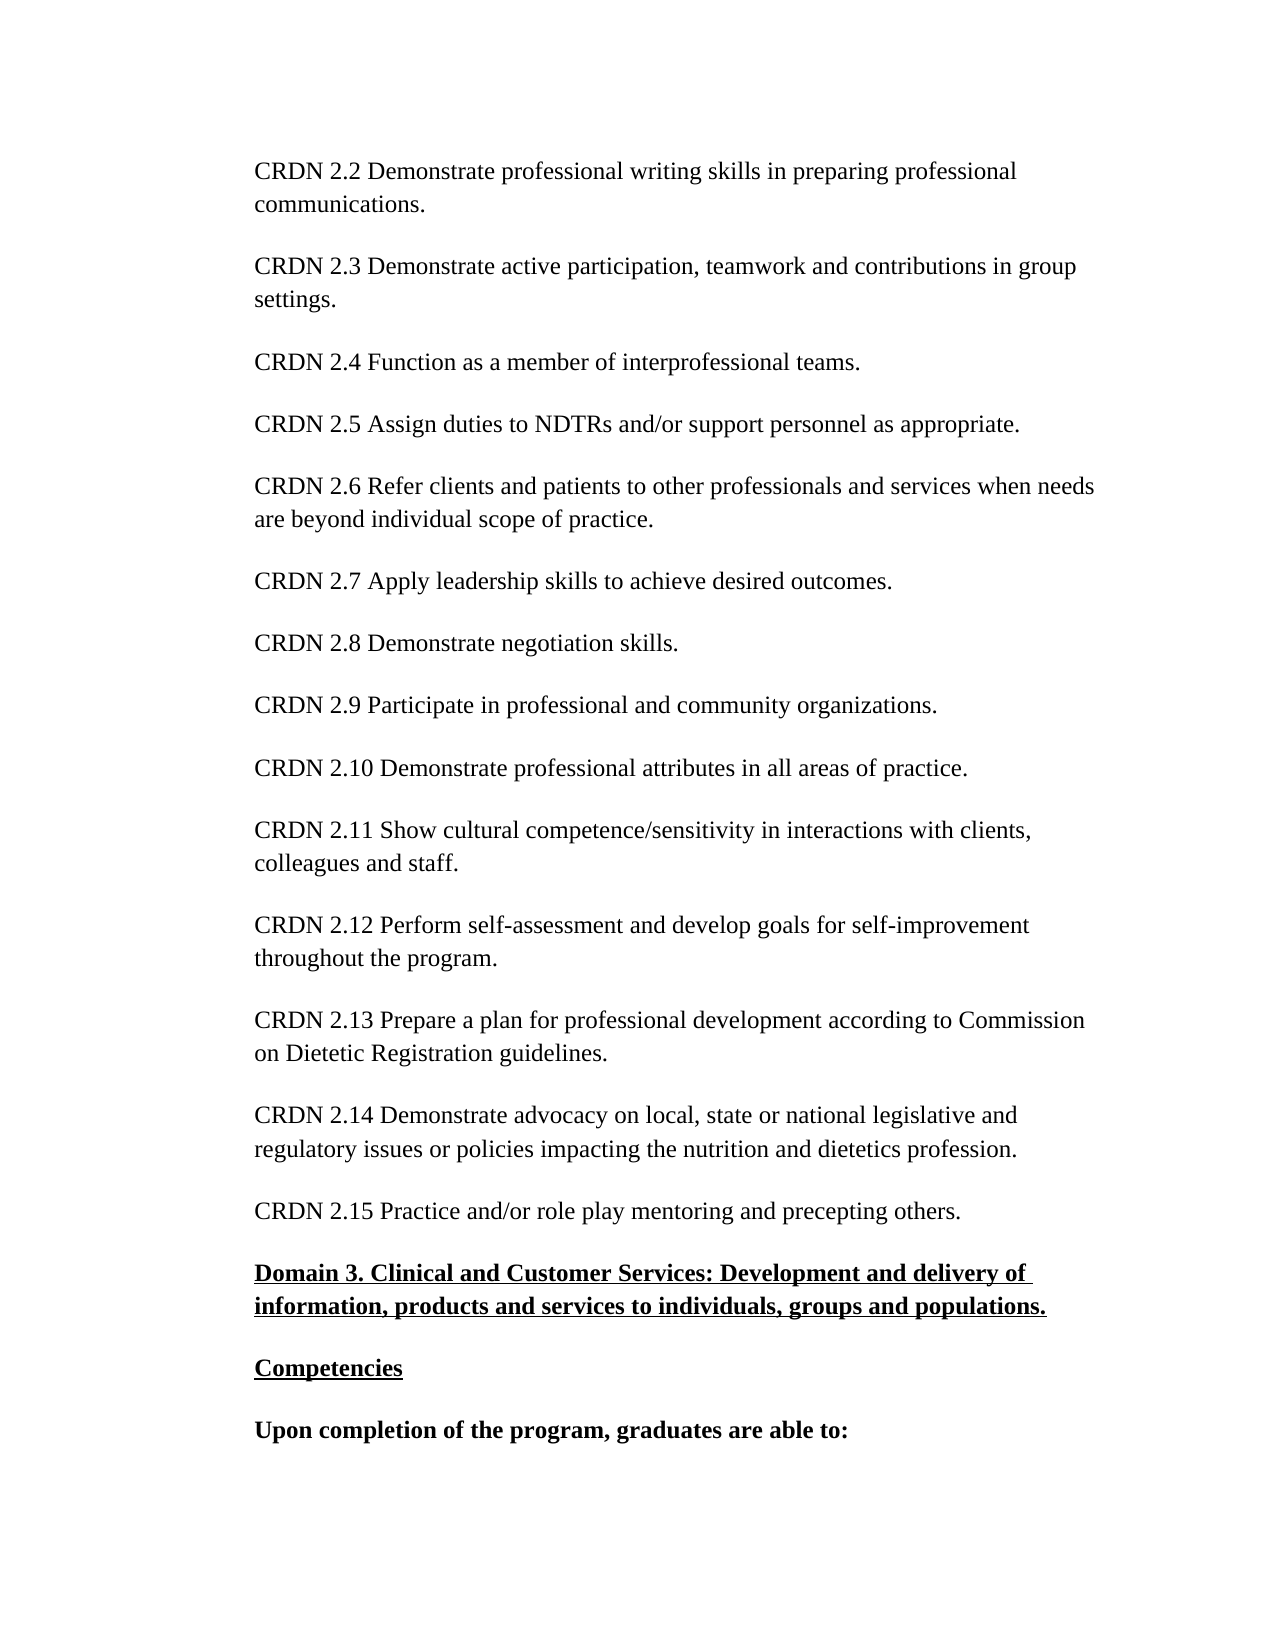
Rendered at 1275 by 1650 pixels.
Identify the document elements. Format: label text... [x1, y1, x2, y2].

text CRDN 2.9 Participate in professional and community organizations. [254, 691, 1098, 719]
text CRDN 2.7 Apply leadership skills to achieve desired outcomes. [254, 566, 1098, 595]
text CRDN 2.11 Show cultural competence/sensitivity in interactions with clients, colleagues and staff. [254, 815, 1098, 877]
text CRDN 2.5 Assign duties to NDTRs and/or support personnel as appropriate. [254, 409, 1098, 438]
text CRDN 2.3 Demonstrate active participation, teamwork and contributions in group settings. [254, 251, 1098, 313]
text CRDN 2.14 Demonstrate advocacy on local, state or national legislative and regulatory issues or policies impacting the nutrition and dietetics profession. [254, 1101, 1098, 1162]
text CRDN 2.15 Practice and/or role play mentoring and precepting others. [254, 1196, 1098, 1224]
text CRDN 2.13 Prepare a plan for professional development according to Commission on Dietetic Registration guidelines. [254, 1005, 1098, 1067]
text Upon completion of the program, graduates are able to: [254, 1415, 1098, 1444]
text CRDN 2.2 Demonstrate professional writing skills in preparing professional communications. [254, 156, 1098, 218]
text CRDN 2.12 Perform self-assessment and develop goals for self-improvement throughout the program. [254, 910, 1098, 972]
text CRDN 2.10 Demonstrate professional attributes in all areas of practice. [254, 753, 1098, 782]
text CRDN 2.4 Function as a member of interprofessional teams. [254, 347, 1098, 375]
text CRDN 2.8 Demonstrate negotiation skills. [254, 628, 1098, 657]
text Competencies [254, 1353, 1098, 1382]
text Domain 3. Clinical and Customer Services: Development and delivery of information, products and services to individuals, groups and populations. [254, 1258, 1098, 1320]
text CRDN 2.6 Refer clients and patients to other professionals and services when needs are beyond individual scope of practice. [254, 471, 1098, 533]
